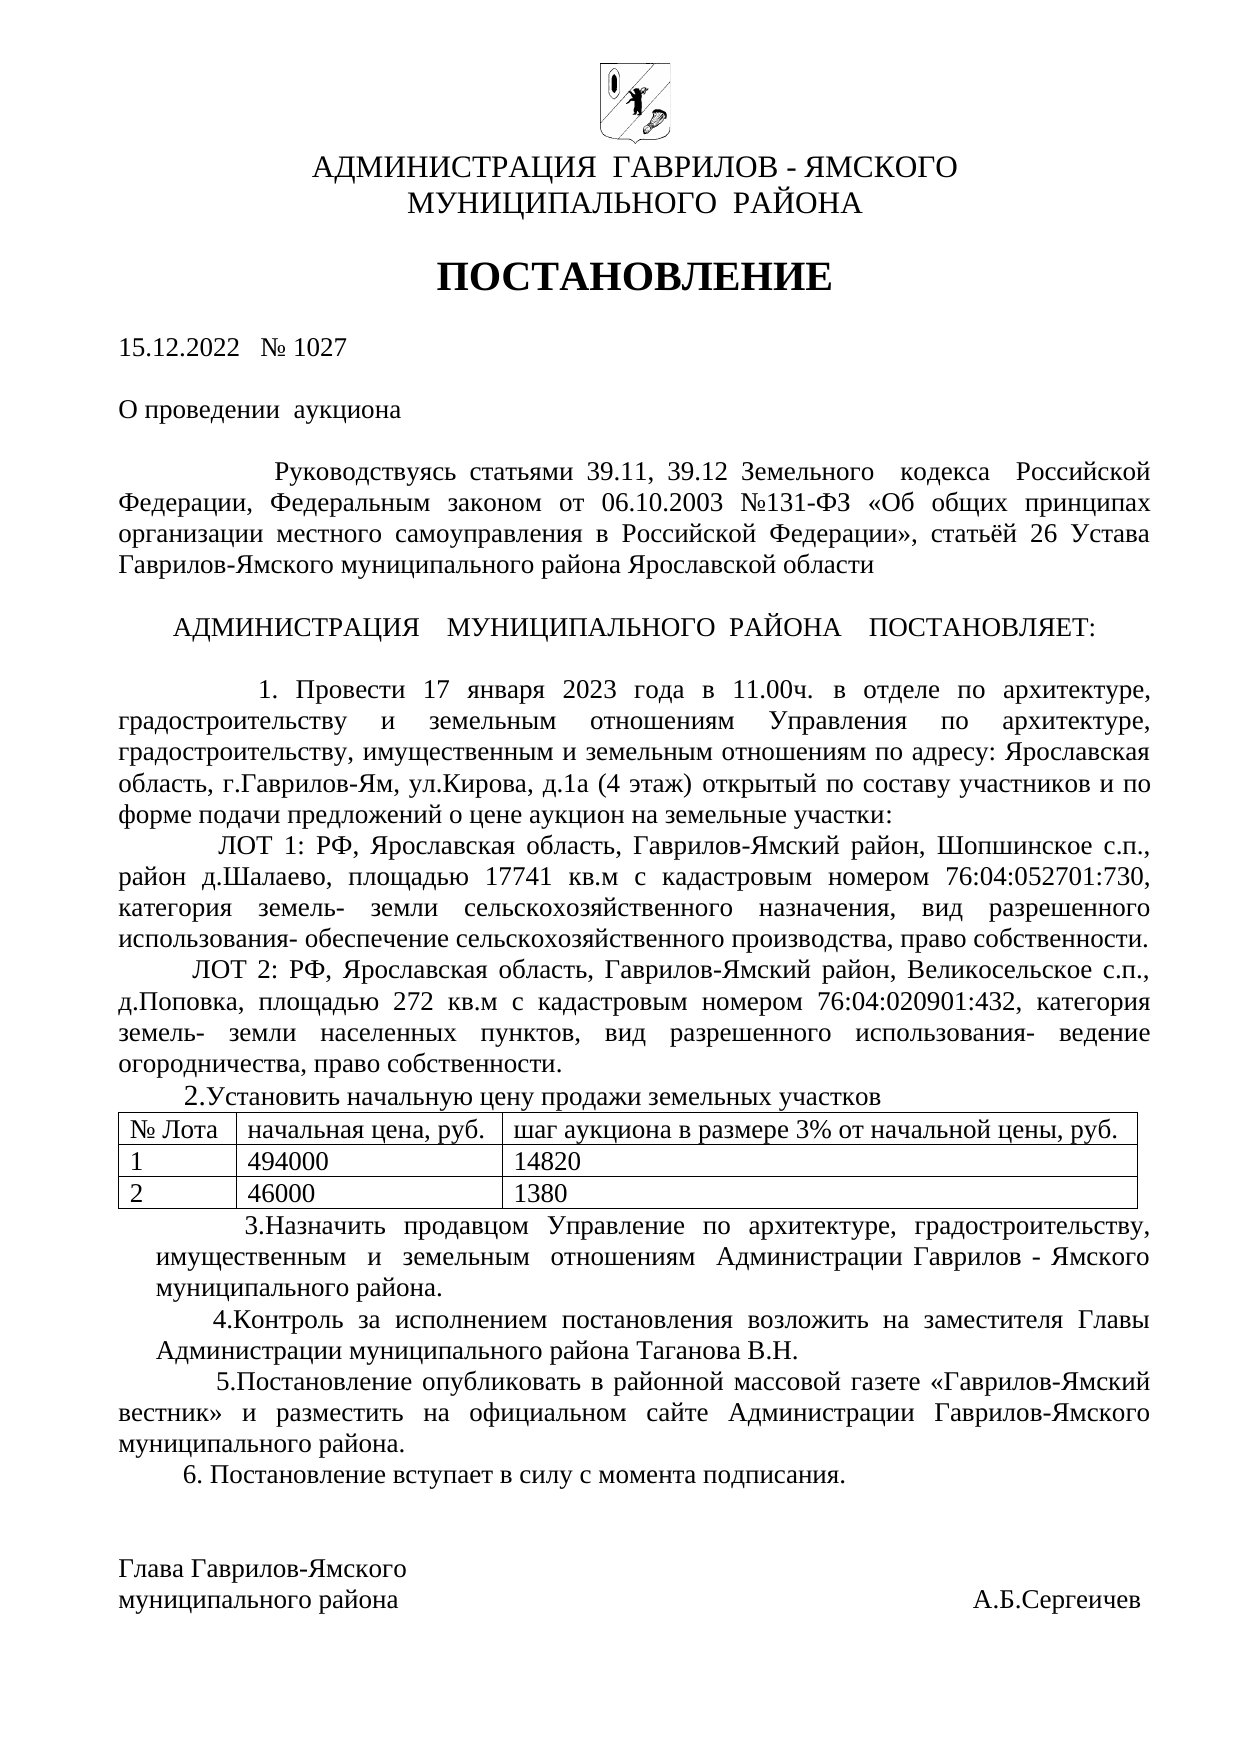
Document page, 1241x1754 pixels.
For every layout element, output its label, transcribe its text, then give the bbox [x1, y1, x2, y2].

table_cell 494000 [237, 1145, 502, 1176]
text 4.Контроль за исполнением постановления возложить на заместителя Главы Администрации муниципального района Таганова В.Н. [156, 1303, 1152, 1365]
text АДМИНИСТРАЦИЯ МУНИЦИПАЛЬНОГО РАЙОНА ПОСТАНОВЛЯЕТ: [118, 611, 1152, 642]
text 5.Постановление опубликовать в районной массовой газете «Гаврилов-Ямский вестник» и разместить на официальном сайте Администрации Гаврилов-Ямского муниципального района. [118, 1365, 1152, 1458]
table_header № Лота [119, 1113, 236, 1144]
text Глава Гаврилов-Ямского [118, 1552, 1152, 1583]
table_cell 46000 [237, 1177, 502, 1208]
text О проведении аукциона [118, 393, 1152, 424]
table_header начальная цена, руб. [237, 1113, 502, 1144]
table_cell 14820 [503, 1145, 1137, 1176]
text 1. Провести 17 января 2023 года в 11.00ч. в отделе по архитектуре, градостроительству и земельным отношениям Управления по архитектуре, градостроительству, имущественным и земельным отношениям по адресу: Ярославская область, г.Гаврилов-Ям, ул.Кирова, д.1а (4 этаж) открытый по составу участников и по форме подачи предложений о цене аукцион на земельные участки: [118, 673, 1152, 829]
table_header шаг аукциона в размере 3% от начальной цены, руб. [503, 1113, 1137, 1144]
text муниципального района А.Б.Сергеичев [118, 1583, 1152, 1614]
text 2.Установить начальную цену продажи земельных участков [118, 1078, 1152, 1112]
text 6. Постановление вступает в силу с момента подписания. [156, 1458, 1152, 1489]
text АДМИНИСТРАЦИЯ ГАВРИЛОВ - ЯМСКОГО [118, 148, 1152, 184]
table_cell 2 [119, 1177, 236, 1208]
table_cell 1 [119, 1145, 236, 1176]
table_cell 1380 [503, 1177, 1137, 1208]
text Руководствуясь статьями 39.11, 39.12 Земельного кодекса Российской Федерации, Федеральным законом от 06.10.2003 №131-ФЗ «Об общих принципах организации местного самоуправления в Российской Федерации», статьёй 26 Устава Гаврилов-Ямского муниципального района Ярославской области [118, 455, 1152, 580]
picture [600, 63, 671, 144]
text ПОСТАНОВЛЕНИЕ [118, 252, 1152, 299]
text 3.Назначить продавцом Управление по архитектуре, градостроительству, имущественным и земельным отношениям Администрации Гаврилов - Ямского муниципального района. [156, 1209, 1152, 1303]
text МУНИЦИПАЛЬНОГО РАЙОНА [118, 184, 1152, 220]
text 15.12.2022 № 1027 [118, 331, 1152, 362]
text ЛОТ 1: РФ, Ярославская область, Гаврилов-Ямский район, Шопшинское с.п., район д.Шалаево, площадью 17741 кв.м с кадастровым номером 76:04:052701:730, категория земель- земли сельскохозяйственного назначения, вид разрешенного использования- обеспечение сельскохозяйственного производства, право собственности. [118, 829, 1152, 953]
text ЛОТ 2: РФ, Ярославская область, Гаврилов-Ямский район, Великосельское с.п., д.Поповка, площадью 272 кв.м с кадастровым номером 76:04:020901:432, категория земель- земли населенных пунктов, вид разрешенного использования- ведение огородничества, право собственности. [118, 953, 1152, 1078]
